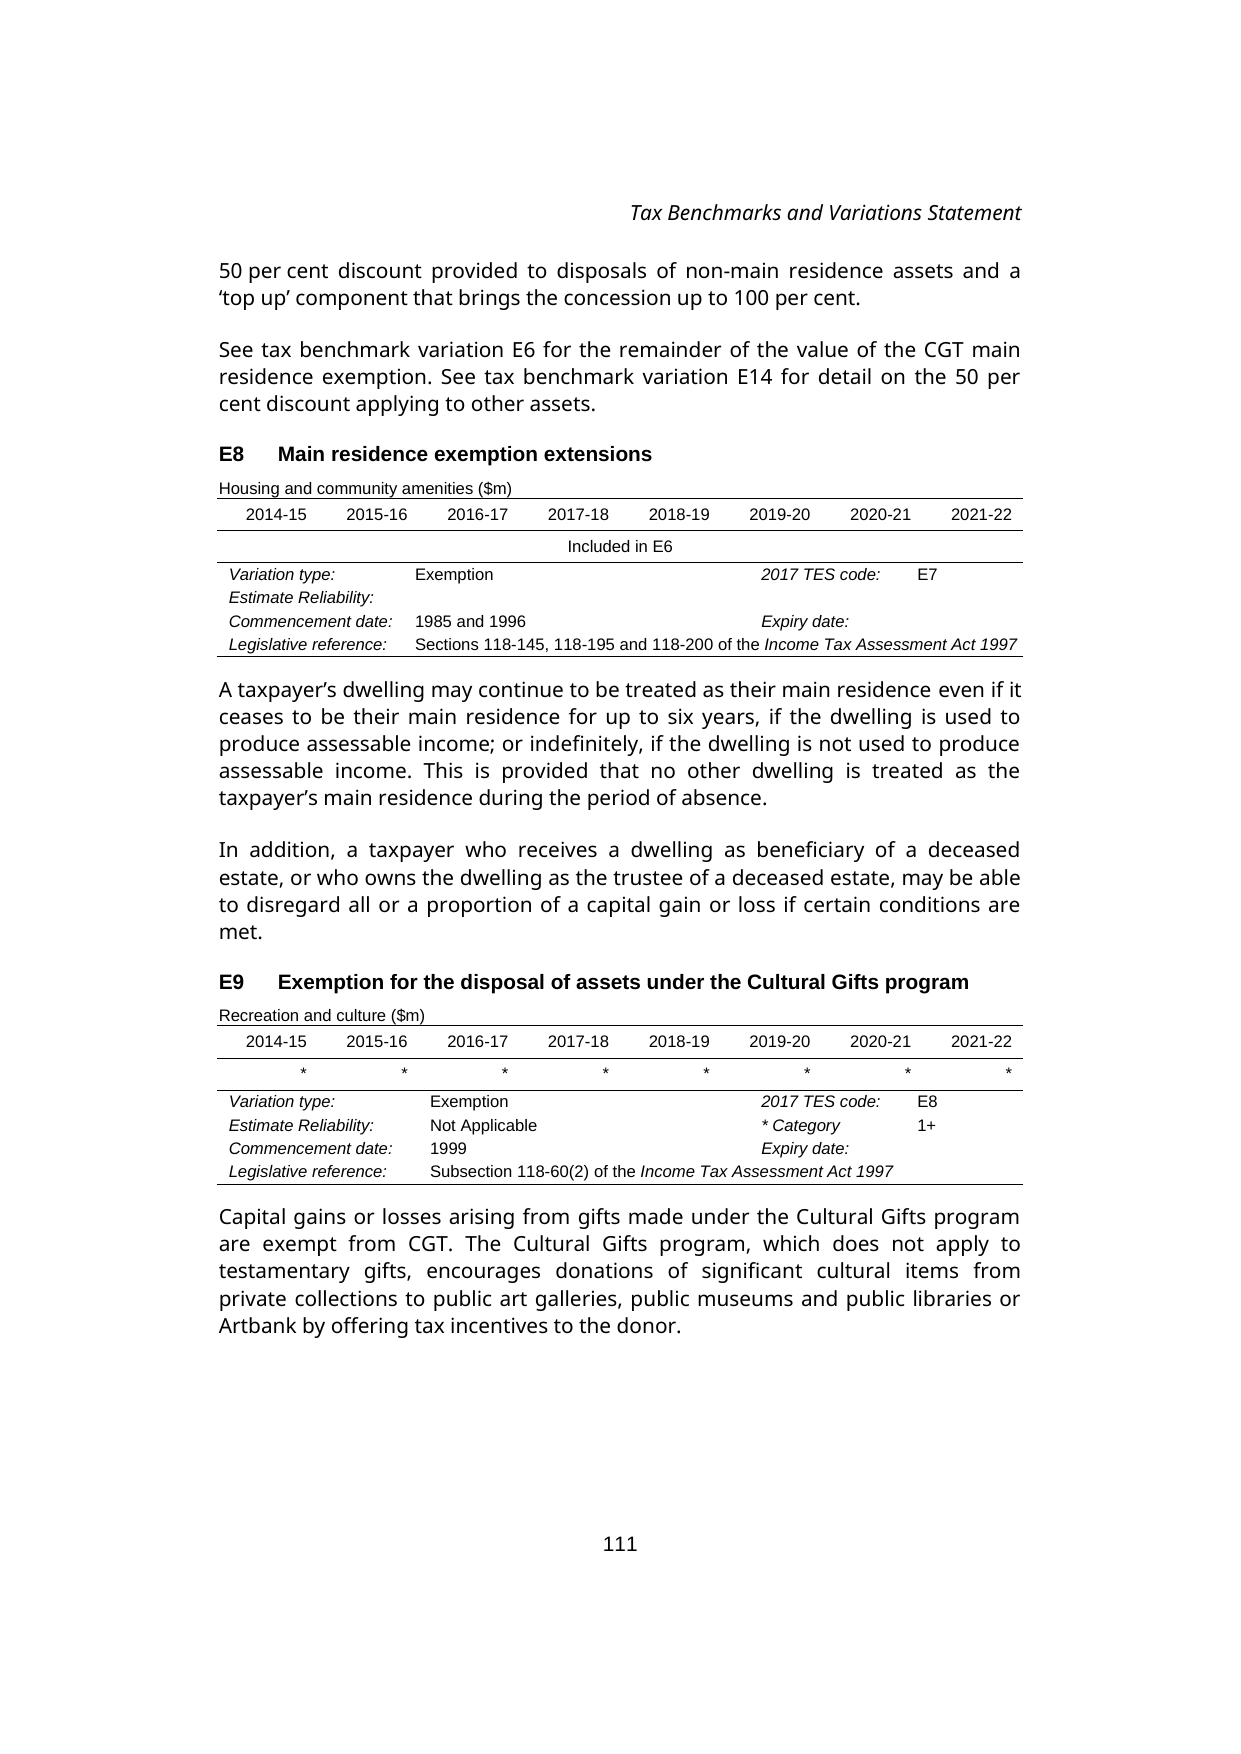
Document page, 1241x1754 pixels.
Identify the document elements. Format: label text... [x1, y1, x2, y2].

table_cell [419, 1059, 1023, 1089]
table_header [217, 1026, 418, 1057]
text In addition, a taxpayer who receives a dwelling as beneficiary of a deceased estate, or who owns the dwelling as the trustee of a deceased estate, may be able to disregard all or a proportion of a capital gain or loss if certain conditions are met. [218, 836, 1022, 944]
text Housing and community amenities ($m) [218, 479, 1022, 498]
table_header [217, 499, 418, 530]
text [218, 257, 1022, 311]
text A taxpayer’s dwelling may continue to be treated as their main residence even if it ceases to be their main residence for up to six years, if the dwelling is used to produce assessable income; or indefinitely, if the dwelling is not used to produce assessable income. This is provided that no other dwelling is treated as the taxpayer’s main residence during the period of absence. [218, 676, 1022, 811]
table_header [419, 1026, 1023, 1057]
text Recreation and culture ($m) [218, 1006, 1022, 1025]
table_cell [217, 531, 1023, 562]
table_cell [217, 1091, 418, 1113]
text See tax benchmark variation E6 for the remainder of the value of the CGT main residence exemption. See tax benchmark variation E14 for detail on the 50 per cent discount applying to other assets. [218, 336, 1022, 417]
text E8 Main residence exemption extensions [218, 442, 1022, 466]
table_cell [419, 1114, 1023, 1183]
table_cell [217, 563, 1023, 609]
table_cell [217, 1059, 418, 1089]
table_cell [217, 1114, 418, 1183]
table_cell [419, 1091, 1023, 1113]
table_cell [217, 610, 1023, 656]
text Capital gains or losses arising from gifts made under the Cultural Gifts program are exempt from CGT. The Cultural Gifts program, which does not apply to testamentary gifts, encourages donations of significant cultural items from private collections to public art galleries, public museums and public libraries or Artbank by offering tax incentives to the donor. [218, 1203, 1022, 1338]
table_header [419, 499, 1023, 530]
text E9 Exemption for the disposal of assets under the Cultural Gifts program [218, 969, 1022, 993]
